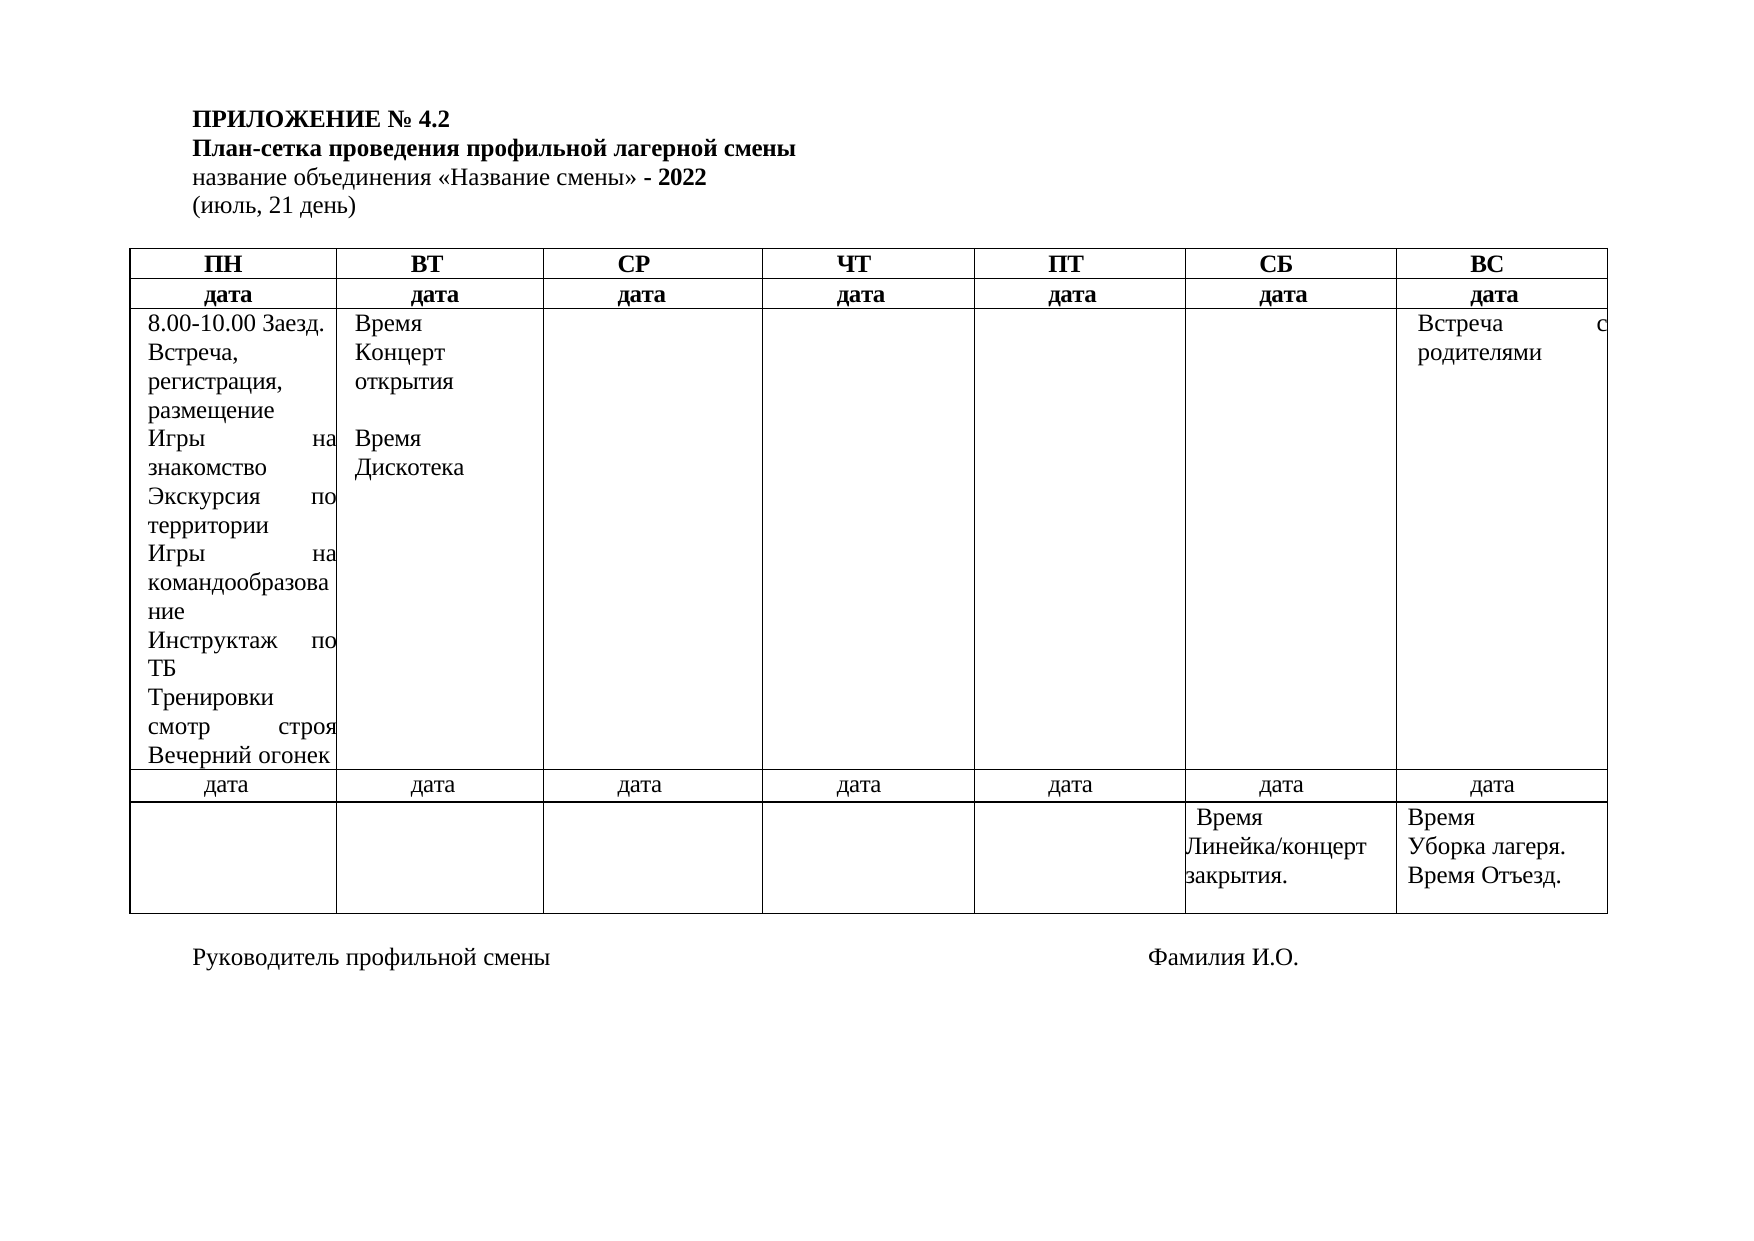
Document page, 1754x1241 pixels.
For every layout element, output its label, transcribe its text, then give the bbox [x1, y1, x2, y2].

text (июль, 21 день) [118, 190, 1621, 219]
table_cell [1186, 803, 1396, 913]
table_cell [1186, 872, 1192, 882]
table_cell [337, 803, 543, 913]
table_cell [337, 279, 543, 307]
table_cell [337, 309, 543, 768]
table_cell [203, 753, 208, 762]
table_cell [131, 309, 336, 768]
text Руководитель профильной смены Фамилия И.О. [118, 942, 1621, 971]
text План-сетка проведения профильной лагерной смены [118, 133, 1621, 162]
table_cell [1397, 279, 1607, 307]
subtitle ПРИЛОЖЕНИЕ № 4.2 [118, 104, 1621, 133]
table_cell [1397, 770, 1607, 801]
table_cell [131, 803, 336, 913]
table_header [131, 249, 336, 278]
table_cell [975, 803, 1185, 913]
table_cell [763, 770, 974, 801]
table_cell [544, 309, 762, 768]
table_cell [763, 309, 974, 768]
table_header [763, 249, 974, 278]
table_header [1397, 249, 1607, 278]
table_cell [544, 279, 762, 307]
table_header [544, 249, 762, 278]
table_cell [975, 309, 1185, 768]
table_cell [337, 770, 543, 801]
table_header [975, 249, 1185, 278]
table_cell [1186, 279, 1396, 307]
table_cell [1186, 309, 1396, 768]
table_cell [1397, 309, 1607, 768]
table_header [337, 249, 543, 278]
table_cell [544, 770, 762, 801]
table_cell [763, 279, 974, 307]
text название объединения «Название смены» - 2022 [118, 162, 1621, 190]
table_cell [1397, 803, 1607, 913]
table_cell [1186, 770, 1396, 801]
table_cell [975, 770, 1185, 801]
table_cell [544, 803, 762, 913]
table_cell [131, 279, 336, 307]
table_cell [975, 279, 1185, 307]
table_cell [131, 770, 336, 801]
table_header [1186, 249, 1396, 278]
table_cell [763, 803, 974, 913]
